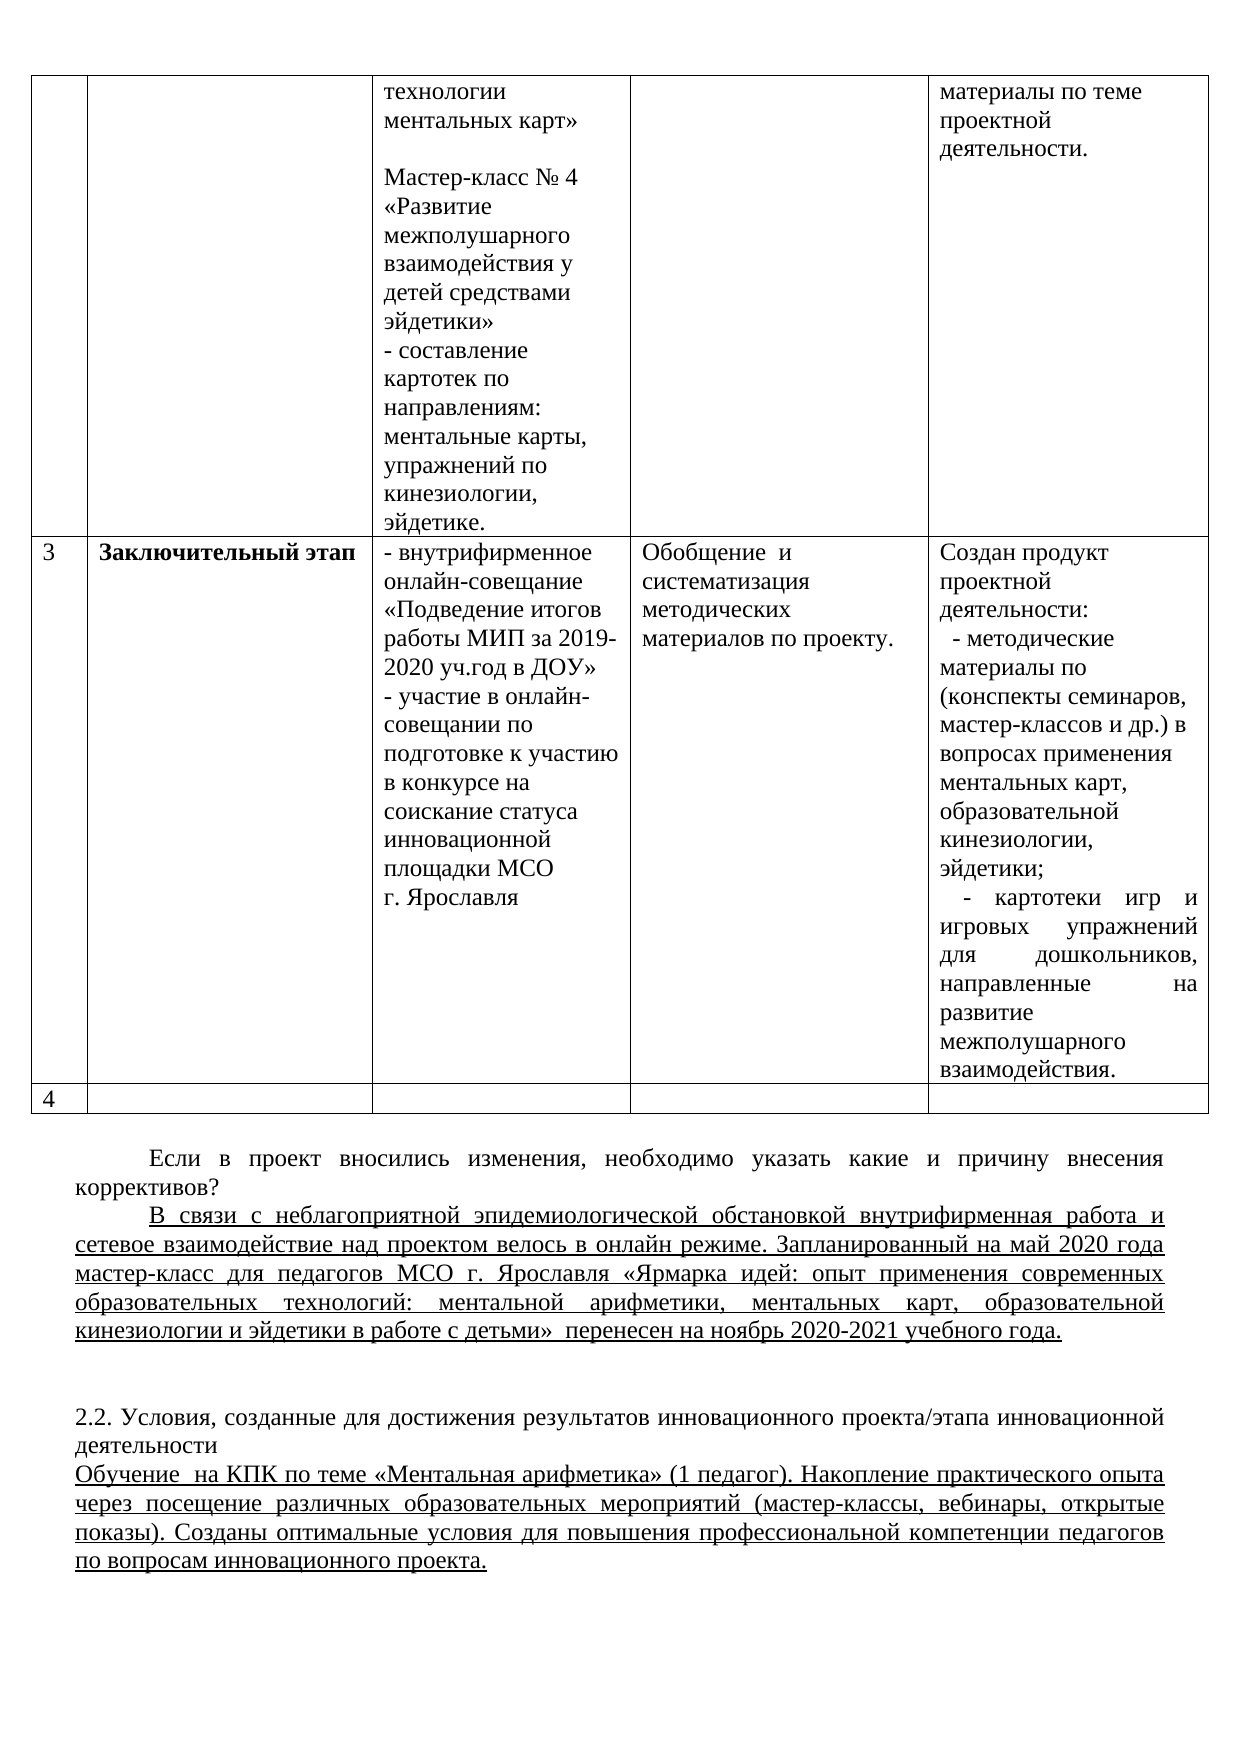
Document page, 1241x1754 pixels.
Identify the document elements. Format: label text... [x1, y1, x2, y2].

text 2.2. Условия, созданные для достижения результатов инновационного проекта/этапа инновационной деятельности [75, 1402, 1165, 1459]
table_cell Обобщение и систематизация методических материалов по проекту. [631, 537, 928, 1083]
text Обучение на КПК по теме «Ментальная арифметика» (1 педагог). Накопление практического опыта через посещение различных образовательных мероприятий (мастер-классы, вебинары, открытые показы). Созданы оптимальные условия для повышения профессиональной компетенции педагогов по вопросам инновационного проекта. [75, 1486, 1165, 1513]
table_cell [373, 1084, 630, 1113]
table_cell [929, 1084, 1208, 1113]
table_cell 3 [32, 537, 87, 1083]
text В связи с неблагоприятной эпидемиологической обстановкой внутрифирменная работа и сетевое взаимодействие над проектом велось в онлайн режиме. Запланированный на май 2020 года мастер-класс для педагогов МСО г. Ярославля «Ярмарка идей: опыт применения современных образовательных технологий: ментальной арифметики, ментальных карт, образовательной кинезиологии и эйдетики в работе с детьми» перенесен на ноябрь 2020-2021 учебного года. [75, 1313, 1165, 1344]
table_cell 4 [32, 1084, 87, 1113]
text В связи с неблагоприятной эпидемиологической обстановкой внутрифирменная работа и сетевое взаимодействие над проектом велось в онлайн режиме. Запланированный на май 2020 года мастер-класс для педагогов МСО г. Ярославля «Ярмарка идей: опыт применения современных образовательных технологий: ментальной арифметики, ментальных карт, образовательной кинезиологии и эйдетики в работе с детьми» перенесен на ноябрь 2020-2021 учебного года. [75, 1256, 1165, 1283]
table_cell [929, 76, 1208, 536]
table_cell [631, 76, 928, 536]
table_cell 2 [32, 76, 87, 536]
text В связи с неблагоприятной эпидемиологической обстановкой внутрифирменная работа и сетевое взаимодействие над проектом велось в онлайн режиме. Запланированный на май 2020 года мастер-класс для педагогов МСО г. Ярославля «Ярмарка идей: опыт применения современных образовательных технологий: ментальной арифметики, ментальных карт, образовательной кинезиологии и эйдетики в работе с детьми» перенесен на ноябрь 2020-2021 учебного года. [75, 1200, 1165, 1254]
table_cell [631, 1084, 928, 1113]
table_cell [373, 76, 630, 536]
text В связи с неблагоприятной эпидемиологической обстановкой внутрифирменная работа и сетевое взаимодействие над проектом велось в онлайн режиме. Запланированный на май 2020 года мастер-класс для педагогов МСО г. Ярославля «Ярмарка идей: опыт применения современных образовательных технологий: ментальной арифметики, ментальных карт, образовательной кинезиологии и эйдетики в работе с детьми» перенесен на ноябрь 2020-2021 учебного года. [75, 1284, 1165, 1312]
table_cell Заключительный этап [88, 537, 372, 1083]
table_cell [88, 1084, 372, 1113]
table_cell Создан продукт проектной деятельности: - методические материалы по (конспекты семинаров, мастер-классов и др.) в вопросах применения ментальных карт, образовательной кинезиологии, эйдетики; - картотеки игр и игровых упражнений для дошкольников, направленные на развитие межполушарного взаимодействия. [929, 537, 1208, 1083]
text Обучение на КПК по теме «Ментальная арифметика» (1 педагог). Накопление практического опыта через посещение различных образовательных мероприятий (мастер-классы, вебинары, открытые показы). Созданы оптимальные условия для повышения профессиональной компетенции педагогов по вопросам инновационного проекта. [75, 1514, 1165, 1542]
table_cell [88, 76, 372, 536]
text Если в проект вносились изменения, необходимо указать какие и причину внесения коррективов? [75, 1143, 1165, 1200]
text Обучение на КПК по теме «Ментальная арифметика» (1 педагог). Накопление практического опыта через посещение различных образовательных мероприятий (мастер-классы, вебинары, открытые показы). Созданы оптимальные условия для повышения профессиональной компетенции педагогов по вопросам инновационного проекта. [75, 1543, 1165, 1574]
table_cell - внутрифирменное онлайн-совещание «Подведение итогов работы МИП за 2019-2020 уч.год в ДОУ» - участие в онлайн-совещании по подготовке к участию в конкурсе на соискание статуса инновационной площадки МСО г. Ярославля [373, 537, 630, 1083]
text Обучение на КПК по теме «Ментальная арифметика» (1 педагог). Накопление практического опыта через посещение различных образовательных мероприятий (мастер-классы, вебинары, открытые показы). Созданы оптимальные условия для повышения профессиональной компетенции педагогов по вопросам инновационного проекта. [75, 1459, 1165, 1484]
